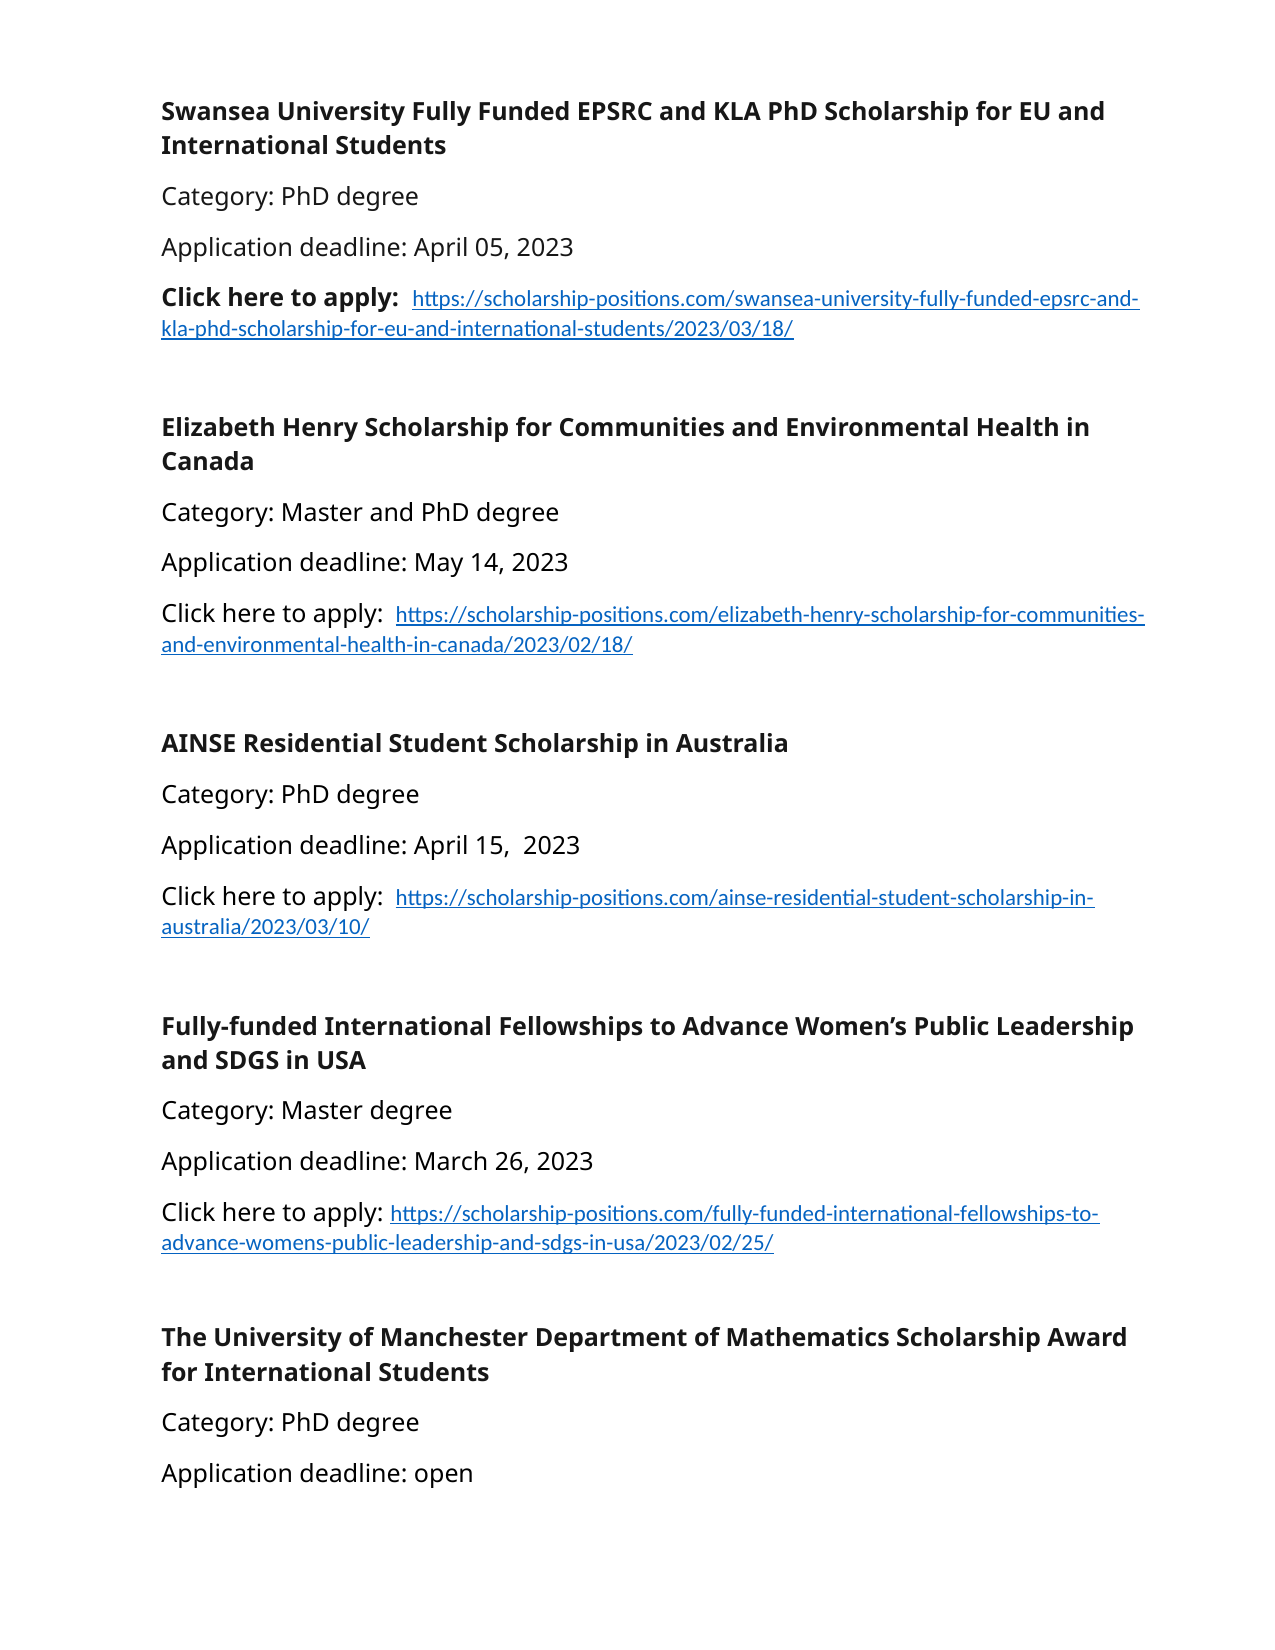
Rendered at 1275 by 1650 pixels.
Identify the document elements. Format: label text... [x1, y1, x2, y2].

table_header Swansea University Fully Funded EPSRC and KLA PhD Scholarship for EU and International Students [150, 94, 1172, 178]
table_cell Category: PhD degree [150, 1405, 1154, 1456]
table_cell Category: Master and PhD degree [150, 494, 1172, 545]
table_cell Click here to apply: https://scholarship-positions.com/ainse-residential-student-scholarship-in-australia/2023/03/10/ [150, 878, 1136, 957]
table_cell Application deadline: April 05, 2023 [150, 229, 1172, 280]
table_cell Click here to apply: https://scholarship-positions.com/elizabeth-henry-scholarship-for-communities-and-environmental-health-in-canada/2023/02/18/ [150, 596, 1172, 675]
table_header AINSE Residential Student Scholarship in Australia [150, 726, 1136, 777]
table_cell Application deadline: open [150, 1456, 1154, 1506]
table_cell Elizabeth Henry Scholarship for Communities and Environmental Health in Canada [150, 410, 1172, 494]
table_cell Click here to apply: https://scholarship-positions.com/swansea-university-fully-funded-epsrc-and-kla-phd-scholarship-for-eu-and-international-students/2023/03/18/ [150, 280, 1172, 409]
table_cell Category: PhD degree [150, 777, 1136, 828]
table_cell Application deadline: May 14, 2023 [150, 545, 1172, 596]
table_cell Category: PhD degree [150, 179, 1172, 229]
table_cell Application deadline: March 26, 2023 [150, 1144, 1154, 1194]
table_cell Click here to apply: https://scholarship-positions.com/fully-funded-international-fellowships-to-advance-womens-public-leadership-and-sdgs-in-usa/2023/02/25/ [150, 1195, 1154, 1273]
table_header Fully-funded International Fellowships to Advance Women’s Public Leadership and SDGS in USA [150, 1008, 1154, 1093]
table_header The University of Manchester Department of Mathematics Scholarship Award for International Students [150, 1320, 1154, 1405]
table_cell Category: Master degree [150, 1093, 1154, 1144]
table_cell Application deadline: April 15, 2023 [150, 828, 1136, 878]
